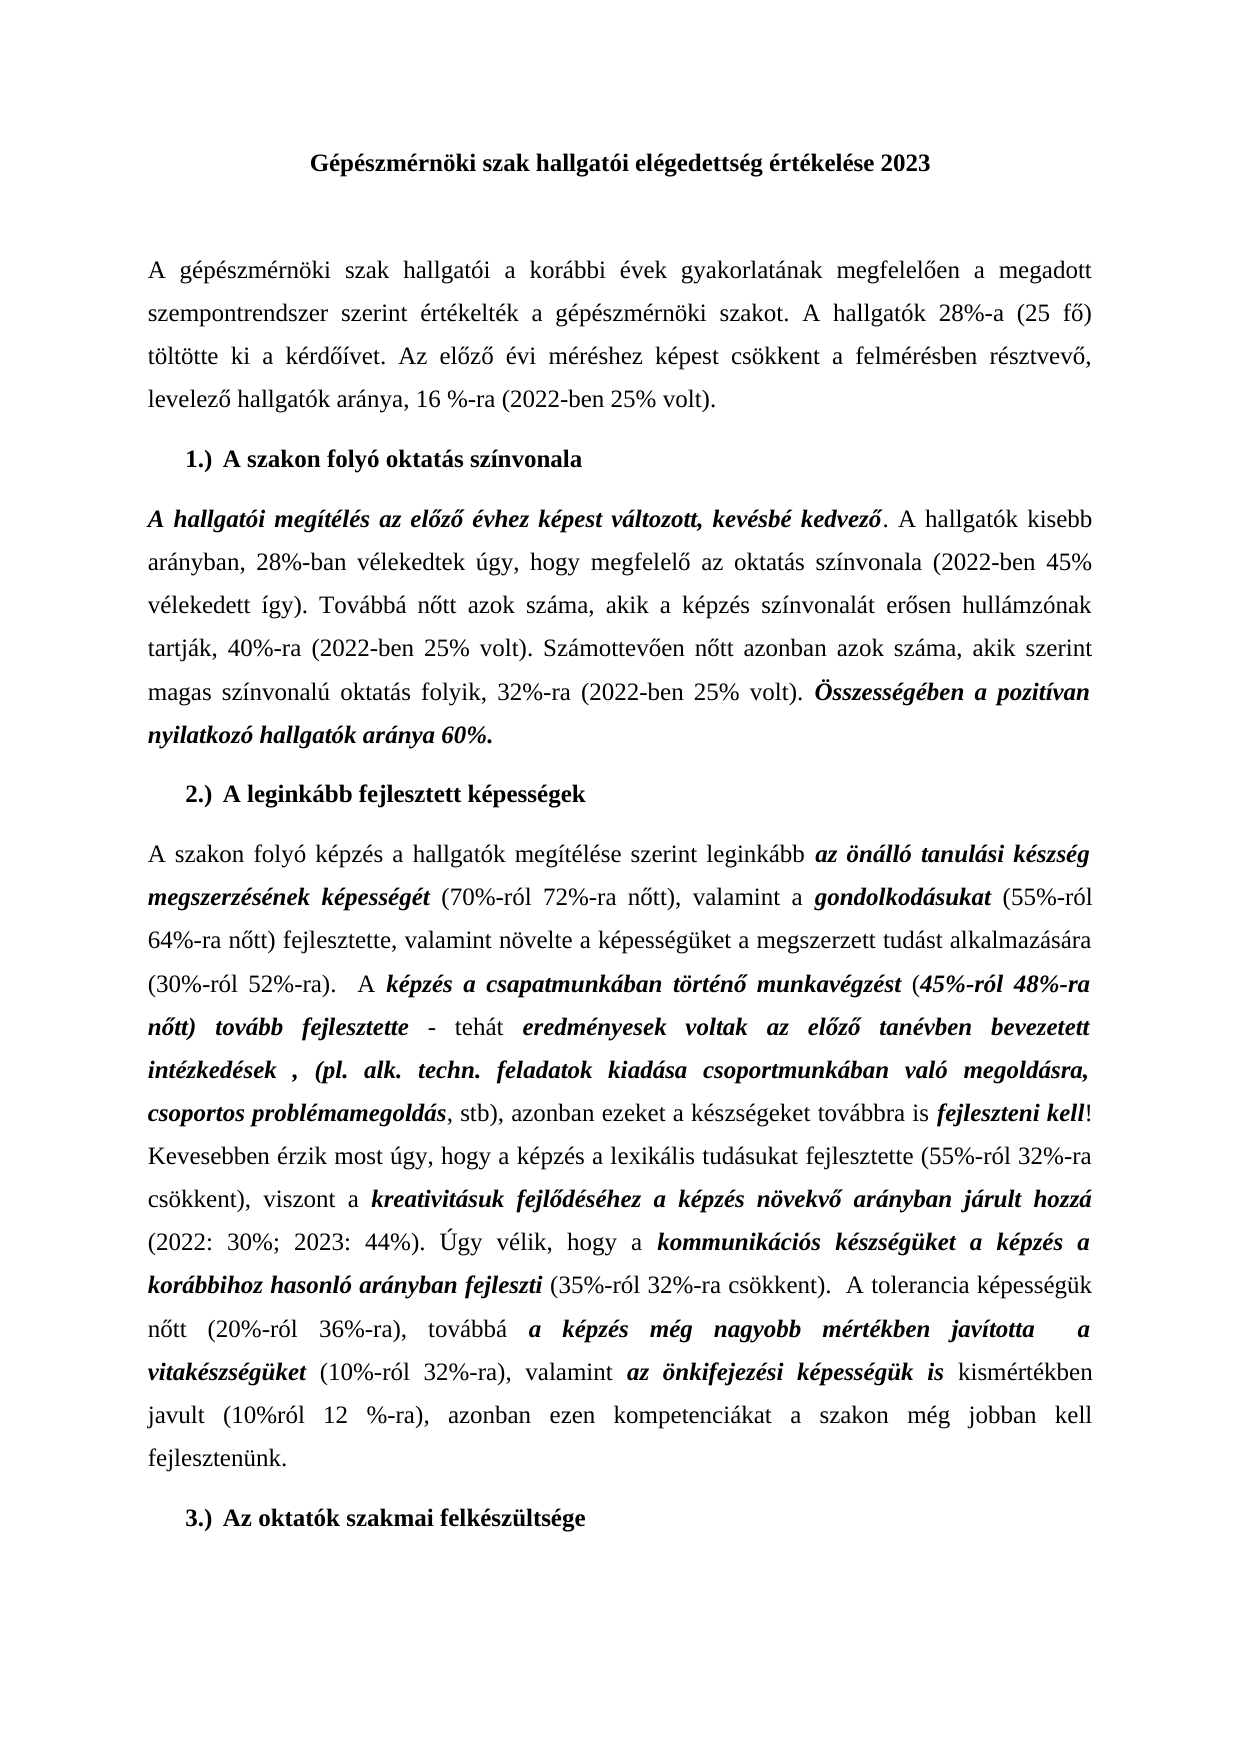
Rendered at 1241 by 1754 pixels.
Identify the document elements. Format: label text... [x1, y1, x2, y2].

text A hallgatói megítélés az előző évhez képest változott, kevésbé kedvező. A hallgatók kisebb arányban, 28%-ban vélekedtek úgy, hogy megfelelő az oktatás színvonala (2022-ben 45% vélekedett így). Továbbá nőtt azok száma, akik a képzés színvonalát erősen hullámzónak tartják, 40%-ra (2022-ben 25% volt). Számottevően nőtt azonban azok száma, akik szerint magas színvonalú oktatás folyik, 32%-ra (2022-ben 25% volt). Összességében a pozitívan nyilatkozó hallgatók aránya 60%. [148, 504, 1093, 748]
list Az oktatók szakmai felkészültsége [185, 1503, 1093, 1532]
text A gépészmérnöki szak hallgatói a korábbi évek gyakorlatának megfelelően a megadott szempontrendszer szerint értékelték a gépészmérnöki szakot. A hallgatók 28%-a (25 fő) töltötte ki a kérdőívet. Az előző évi méréshez képest csökkent a felmérésben résztvevő, levelező hallgatók aránya, 16 %-ra (2022-ben 25% volt). [148, 255, 1093, 413]
text Gépészmérnöki szak hallgatói elégedettség értékelése 2023 [148, 148, 1093, 176]
list A leginkább fejlesztett képességek [185, 779, 1093, 808]
list A szakon folyó oktatás színvonala [185, 444, 1093, 473]
text A szakon folyó képzés a hallgatók megítélése szerint leginkább az önálló tanulási készség megszerzésének képességét (70%-ról 72%-ra nőtt), valamint a gondolkodásukat (55%-ról 64%-ra nőtt) fejlesztette, valamint növelte a képességüket a megszerzett tudást alkalmazására (30%-ról 52%-ra). A képzés a csapatmunkában történő munkavégzést (45%-ról 48%-ra nőtt) tovább fejlesztette - tehát eredményesek voltak az előző tanévben bevezetett intézkedések , (pl. alk. techn. feladatok kiadása csoportmunkában való megoldásra, csoportos problémamegoldás, stb), azonban ezeket a készségeket továbbra is fejleszteni kell! Kevesebben érzik most úgy, hogy a képzés a lexikális tudásukat fejlesztette (55%-ról 32%-ra csökkent), viszont a kreativitásuk fejlődéséhez a képzés növekvő arányban járult hozzá (2022: 30%; 2023: 44%). Úgy vélik, hogy a kommunikációs készségüket a képzés a korábbihoz hasonló arányban fejleszti (35%-ról 32%-ra csökkent). A tolerancia képességük nőtt (20%-ról 36%-ra), továbbá a képzés még nagyobb mértékben javította a vitakészségüket (10%-ról 32%-ra), valamint az önkifejezési képességük is kismértékben javult (10%ról 12 %-ra), azonban ezen kompetenciákat a szakon még jobban kell fejlesztenünk. [148, 839, 1093, 1472]
